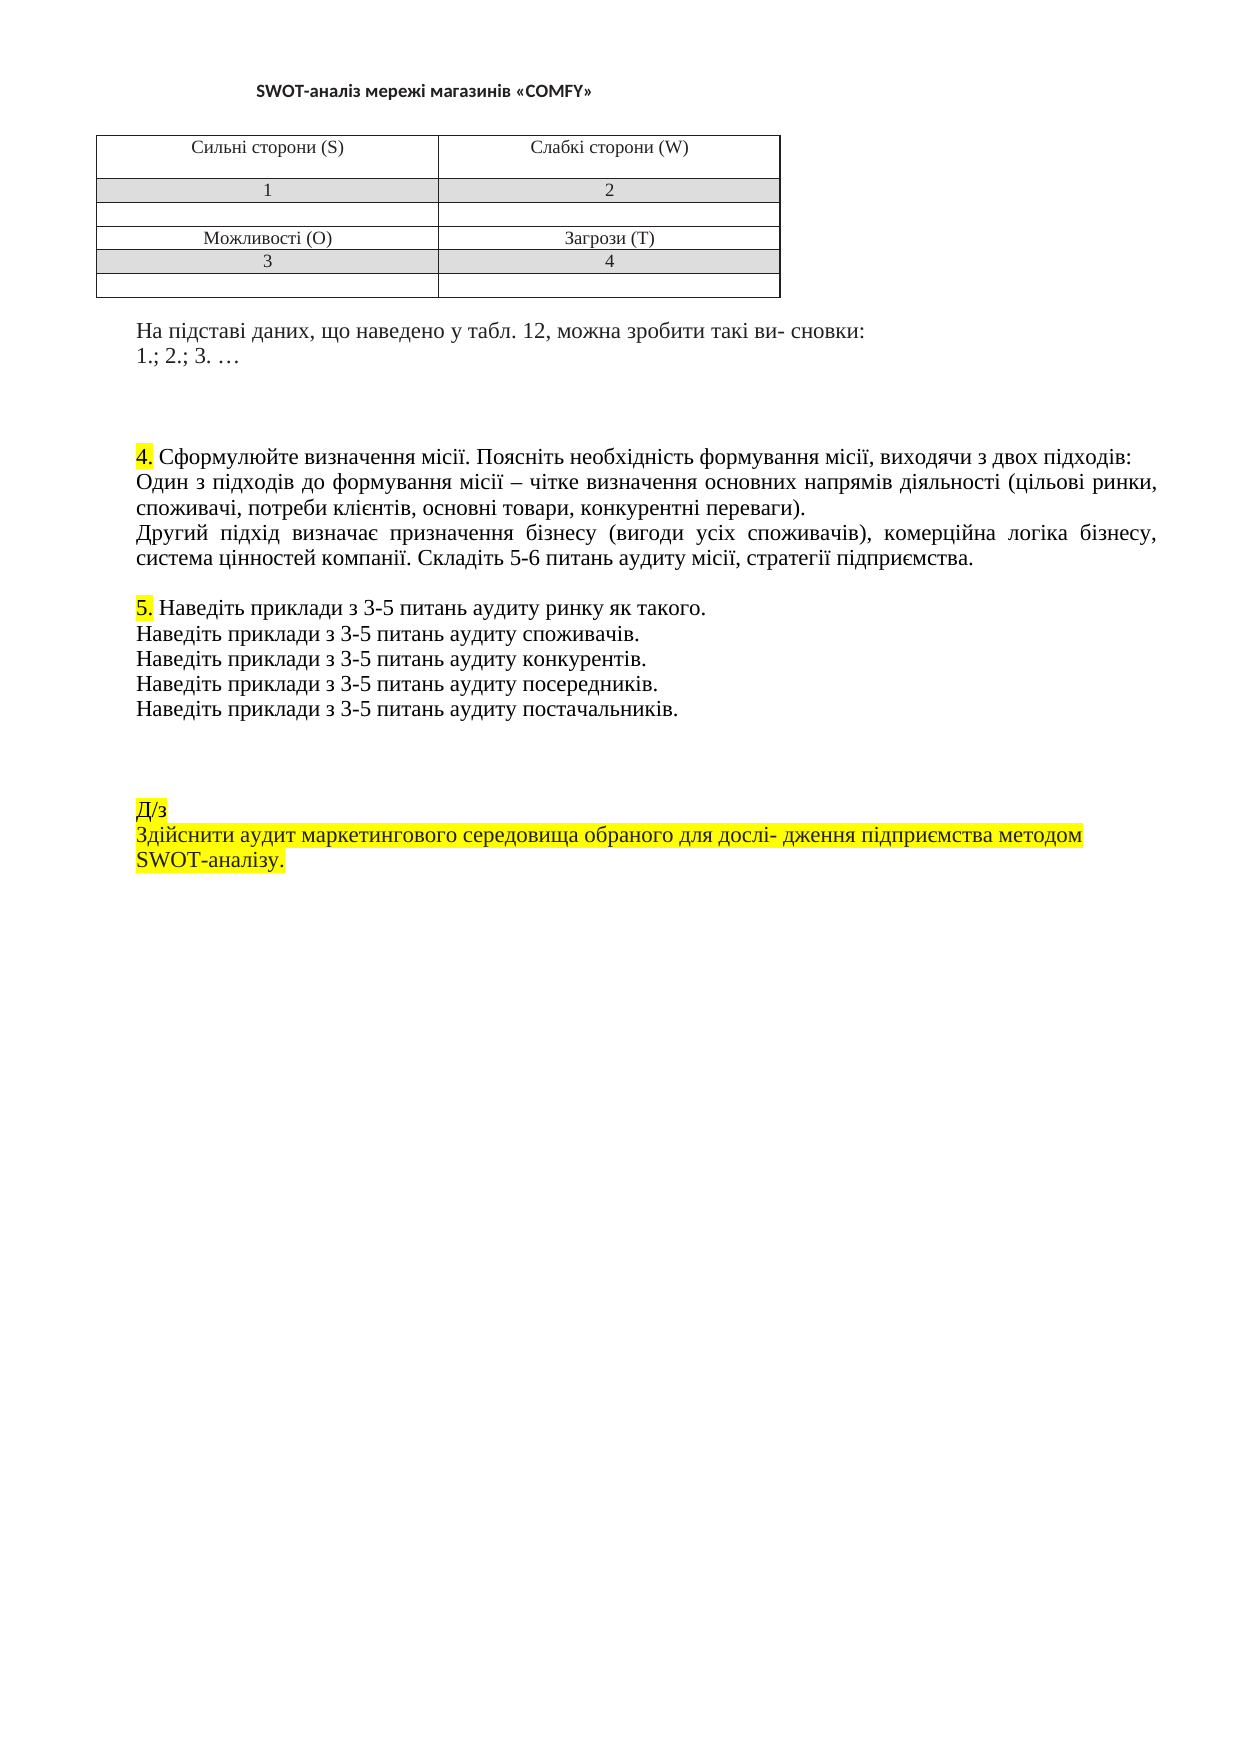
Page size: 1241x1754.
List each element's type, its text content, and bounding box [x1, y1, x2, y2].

table_cell 4 [439, 250, 779, 273]
table_cell Можливості (O) [97, 227, 438, 249]
text Д/з [136, 797, 1159, 823]
text SWOT-аналіз мережі магазинів «COMFY» [256, 81, 1159, 102]
text Наведіть приклади з 3-5 питань аудиту постачальників. [136, 697, 1159, 722]
table_cell [439, 274, 779, 297]
text Другий підхід визначає призначення бізнесу (вигоди усіх споживачів), комерційна логіка бізнесу, система цінностей компанії. Складіть 5-6 питань аудиту місії, стратегії підприємства. [136, 520, 1159, 571]
text На підставі даних, що наведено у табл. 12, можна зробити такі ви- сновки: [94, 319, 1159, 344]
text Наведіть приклади з 3-5 питань аудиту посередників. [136, 671, 1159, 697]
text Наведіть приклади з 3-5 питань аудиту конкурентів. [136, 646, 1159, 671]
text Здійснити аудит маркетингового середовища обраного для дослі- дження підприємства методом SWOT-аналізу. [285, 823, 1159, 873]
table_cell 2 [439, 179, 779, 202]
table_header Слабкі сторони (W) [439, 136, 779, 178]
text Наведіть приклади з 3-5 питань аудиту споживачів. [136, 621, 1159, 646]
text 1.; 2.; 3. … [136, 344, 1159, 369]
table_cell [439, 203, 779, 226]
table_cell Загрози (T) [439, 227, 779, 249]
table_cell 3 [97, 250, 438, 273]
table_cell 1 [97, 179, 438, 202]
text Один з підходів до формування місії – чітке визначення основних напрямів діяльності (цільові ринки, споживачі, потреби клієнтів, основні товари, конкурентні переваги). [136, 470, 1159, 520]
text 5. Наведіть приклади з 3-5 питань аудиту ринку як такого. [153, 596, 1159, 621]
text 4. Сформулюйте визначення місії. Поясніть необхідність формування місії, виходячи з двох підходів: [136, 444, 1159, 470]
table_header Сильні сторони (S) [97, 136, 438, 178]
table_cell [97, 274, 438, 297]
table_cell [97, 203, 438, 226]
